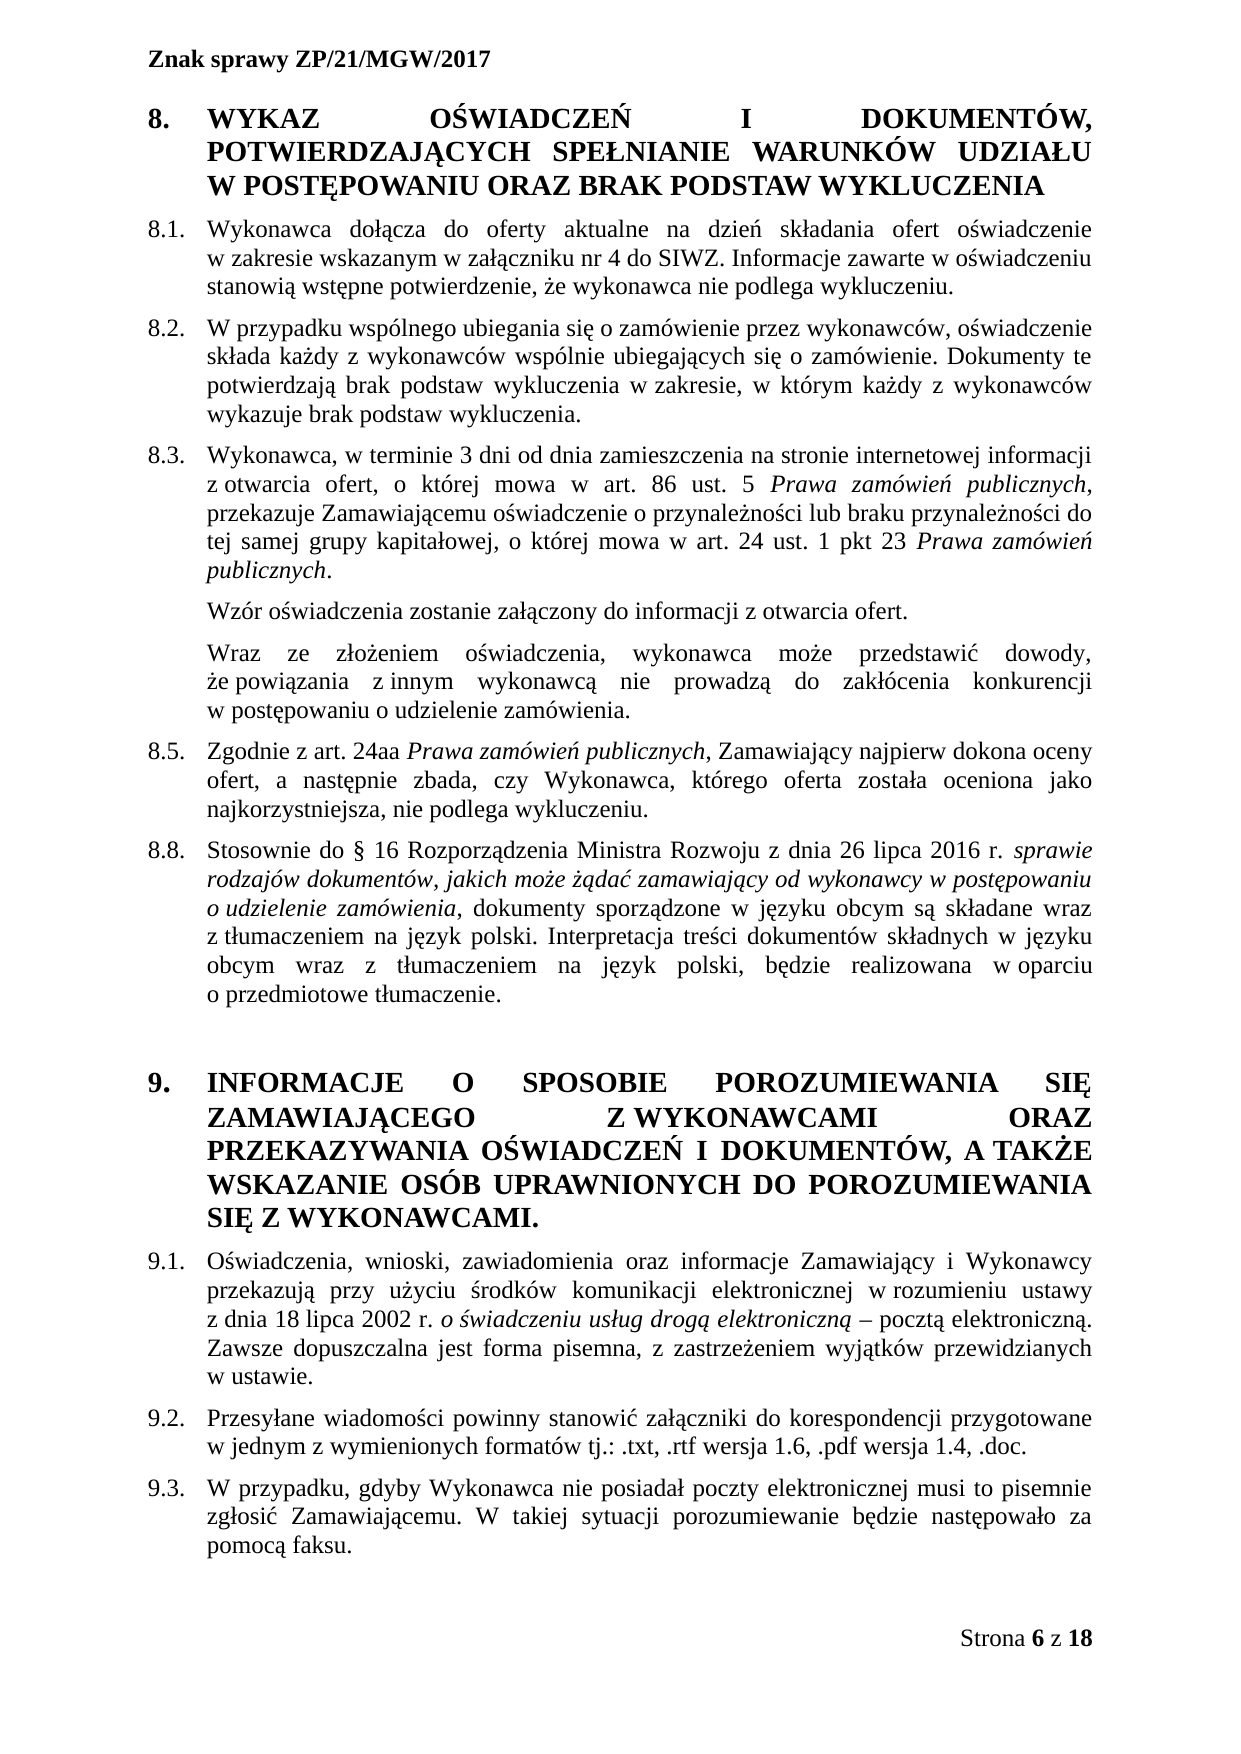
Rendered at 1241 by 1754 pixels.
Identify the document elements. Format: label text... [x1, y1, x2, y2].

list W przypadku, gdyby Wykonawca nie posiadał poczty elektronicznej musi to pisemnie zgłosić Zamawiającemu. W takiej sytuacji porozumiewanie będzie następowało za pomocą faksu. [148, 1473, 1093, 1559]
list Przesyłane wiadomości powinny stanowić załączniki do korespondencji przygotowane w jednym z wymienionych formatów tj.: .txt, .rtf wersja 1.6, .pdf wersja 1.4, .doc. [148, 1403, 1093, 1460]
text Wraz ze złożeniem oświadczenia, wykonawca może przedstawić dowody, że powiązania z innym wykonawcą nie prowadzą do zakłócenia konkurencji w postępowaniu o udzielenie zamówienia. [207, 638, 1093, 724]
list Wykonawca dołącza do oferty aktualne na dzień składania ofert oświadczenie w zakresie wskazanym w załączniku nr 4 do SIWZ. Informacje zawarte w oświadczeniu stanowią wstępne potwierdzenie, że wykonawca nie podlega wykluczeniu. [148, 214, 1093, 300]
subtitle 9. INFORMACJE O SPOSOBIE POROZUMIEWANIA SIĘ ZAMAWIAJĄCEGO Z WYKONAWCAMI ORAZ PRZEKAZYWANIA OŚWIADCZEŃ I DOKUMENTÓW, A TAKŻE WSKAZANIE OSÓB UPRAWNIONYCH DO POROZUMIEWANIA SIĘ Z WYKONAWCAMI. [148, 1061, 1093, 1234]
subtitle 8. WYKAZ OŚWIADCZEŃ I DOKUMENTÓW, POTWIERDZAJĄCYCH SPEŁNIANIE WARUNKÓW UDZIAŁU W POSTĘPOWANIU ORAZ BRAK PODSTAW WYKLUCZENIA [148, 101, 1093, 201]
list W przypadku wspólnego ubiegania się o zamówienie przez wykonawców, oświadczenie składa każdy z wykonawców wspólnie ubiegających się o zamówienie. Dokumenty te potwierdzają brak podstaw wykluczenia w zakresie, w którym każdy z wykonawców wykazuje brak podstaw wykluczenia. [148, 313, 1093, 428]
text Wzór oświadczenia zostanie załączony do informacji z otwarcia ofert. [207, 596, 1093, 625]
text 8.8. Stosownie do § 16 Rozporządzenia Ministra Rozwoju z dnia 26 lipca 2016 r. sprawie rodzajów dokumentów, jakich może żądać zamawiający od wykonawcy w postępowaniu o udzielenie zamówienia, dokumenty sporządzone w języku obcym są składane wraz z tłumaczeniem na język polski. Interpretacja treści dokumentów składnych w języku obcym wraz z tłumaczeniem na język polski, będzie realizowana w oparciu o przedmiotowe tłumaczenie. [148, 835, 1093, 1008]
text 8.5. Zgodnie z art. 24aa Prawa zamówień publicznych, Zamawiający najpierw dokona oceny ofert, a następnie zbada, czy Wykonawca, którego oferta została oceniona jako najkorzystniejsza, nie podlega wykluczeniu. [148, 736, 1093, 823]
list Wykonawca, w terminie 3 dni od dnia zamieszczenia na stronie internetowej informacji z otwarcia ofert, o której mowa w art. 86 ust. 5 Prawa zamówień publicznych, przekazuje Zamawiającemu oświadczenie o przynależności lub braku przynależności do tej samej grupy kapitałowej, o której mowa w art. 24 ust. 1 pkt 23 Prawa zamówień publicznych. [148, 440, 1093, 584]
list Oświadczenia, wnioski, zawiadomienia oraz informacje Zamawiający i Wykonawcy przekazują przy użyciu środków komunikacji elektronicznej w rozumieniu ustawy z dnia 18 lipca 2002 r. o świadczeniu usług drogą elektroniczną – pocztą elektroniczną. Zawsze dopuszczalna jest forma pisemna, z zastrzeżeniem wyjątków przewidzianych w ustawie. [148, 1246, 1093, 1390]
